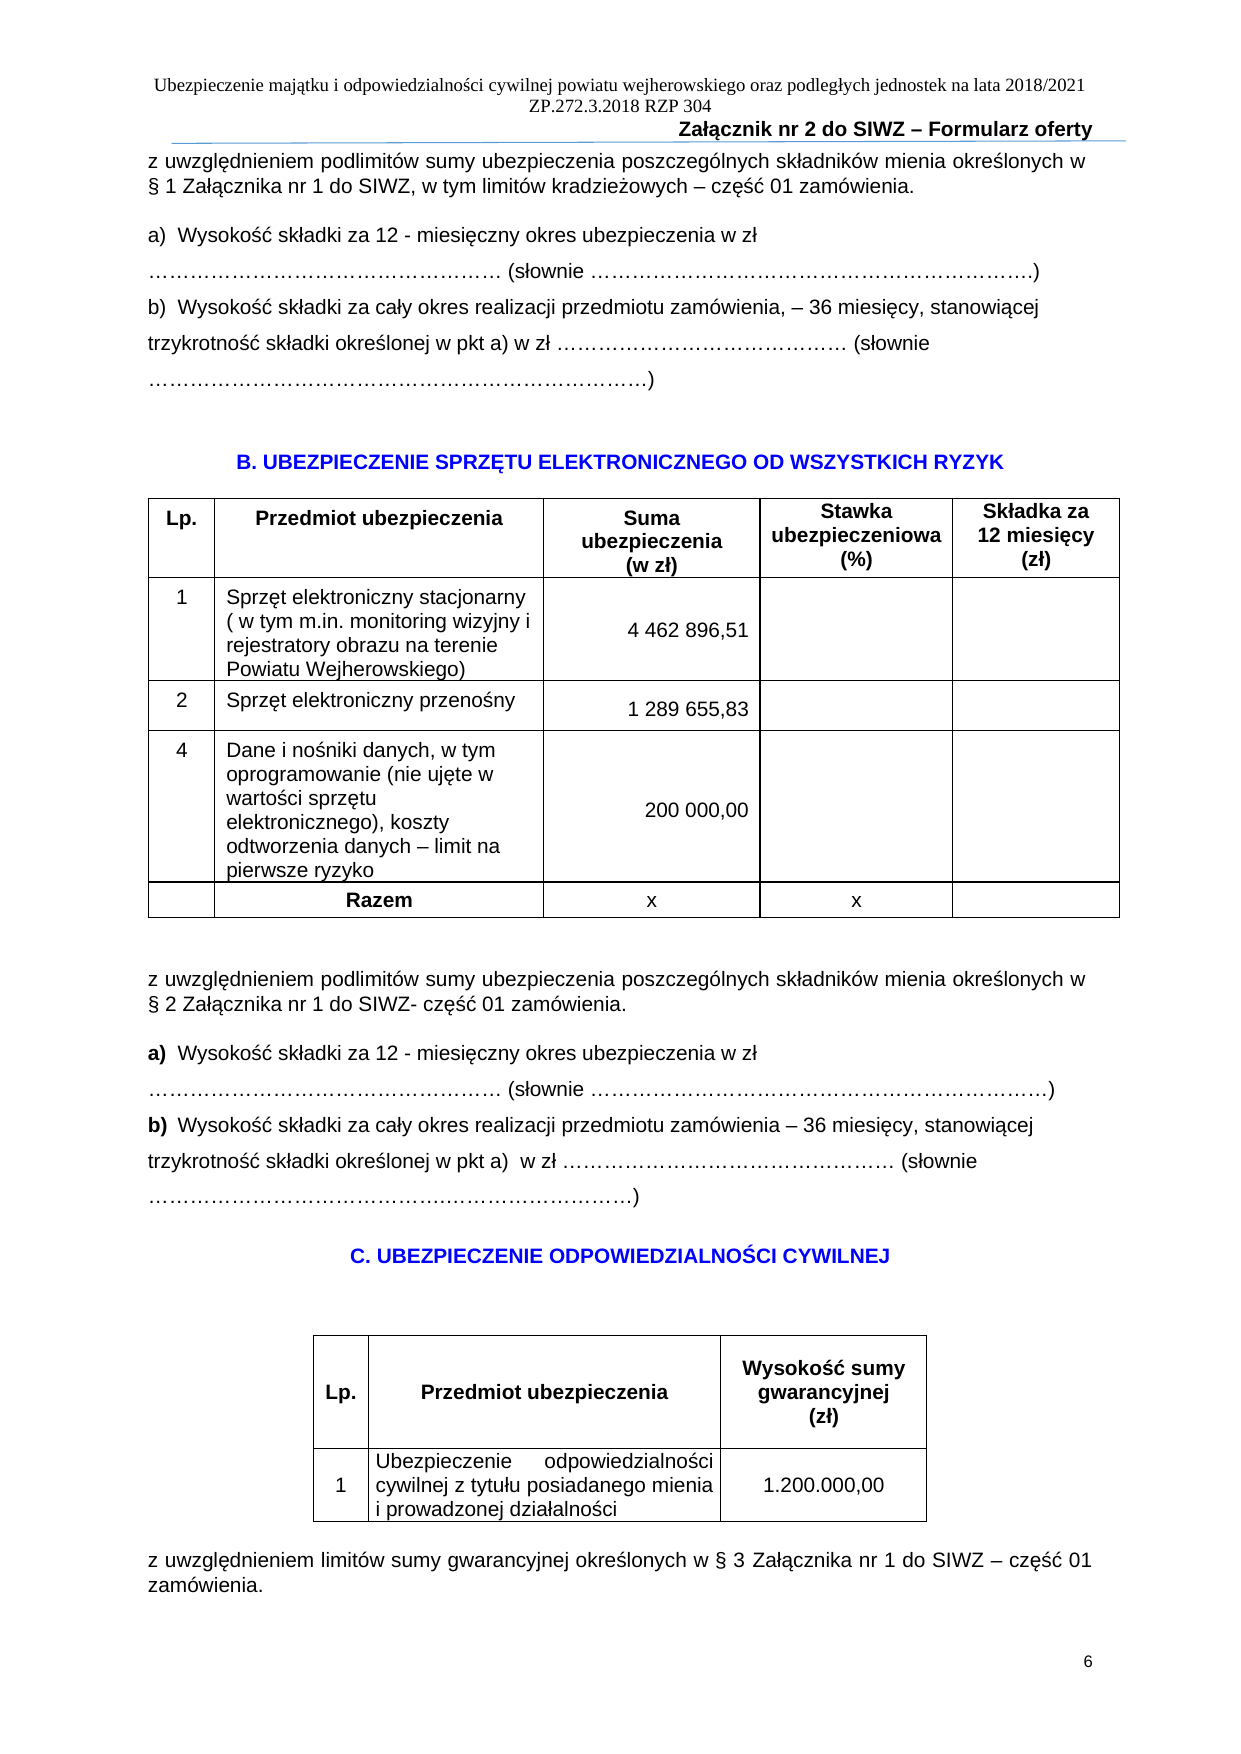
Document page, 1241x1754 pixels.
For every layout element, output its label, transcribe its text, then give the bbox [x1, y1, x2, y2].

table_cell 1.200.000,00 [721, 1449, 926, 1521]
table_cell x [761, 883, 952, 917]
text B. UBEZPIECZENIE SPRZĘTU ELEKTRONICZNEGO OD WSZYSTKICH RYZYK [148, 450, 1093, 474]
table_cell Razem [215, 883, 543, 917]
table_header Składka za 12 miesięcy (zł) [953, 499, 1119, 577]
text …………………………………………… (słownie ……………………………………………………….) [148, 258, 1093, 282]
table_cell Sprzęt elektroniczny przenośny [215, 681, 543, 730]
table_cell [953, 731, 1119, 881]
table_header Przedmiot ubezpieczenia [369, 1336, 720, 1448]
list Wysokość składki za 12 - miesięczny okres ubezpieczenia w zł [148, 1041, 1093, 1064]
table_header Stawka ubezpieczeniowa (%) [761, 499, 952, 577]
table_cell x [544, 883, 759, 917]
table_header Lp. [314, 1336, 368, 1448]
table_cell 200 000,00 [544, 731, 759, 881]
table_cell Sprzęt elektroniczny stacjonarny ( w tym m.in. monitoring wizyjny i rejestratory obrazu na terenie Powiatu Wejherowskiego) [215, 578, 543, 680]
table_header Przedmiot ubezpieczenia [215, 499, 543, 577]
table_header Wysokość sumy gwarancyjnej (zł) [721, 1336, 926, 1448]
table_cell Ubezpieczenie odpowiedzialności cywilnej z tytułu posiadanego mienia i prowadzonej działalności [369, 1449, 720, 1521]
table_cell [761, 578, 952, 680]
table_cell [149, 883, 214, 917]
list Wysokość składki za cały okres realizacji przedmiotu zamówienia, – 36 miesięcy, stanowiącej trzykrotność składki określonej w pkt a) w zł …………………………………… (słownie ………………………………………………………………) [148, 294, 1093, 390]
text C. UBEZPIECZENIE ODPOWIEDZIALNOŚCI CYWILNEJ [148, 1244, 1093, 1268]
text z uwzględnieniem podlimitów sumy ubezpieczenia poszczególnych składników mienia określonych w § 2 Załącznika nr 1 do SIWZ- część 01 zamówienia. [148, 966, 1093, 1016]
table_cell 4 [149, 731, 214, 881]
table_cell [761, 731, 952, 881]
list Wysokość składki za 12 - miesięczny okres ubezpieczenia w zł [148, 223, 1093, 247]
text z uwzględnieniem podlimitów sumy ubezpieczenia poszczególnych składników mienia określonych w § 1 Załącznika nr 1 do SIWZ, w tym limitów kradzieżowych – część 01 zamówienia. [148, 148, 1093, 198]
list Wysokość składki za cały okres realizacji przedmiotu zamówienia – 36 miesięcy, stanowiącej trzykrotność składki określonej w pkt a) w zł ………………………………………… (słownie …………………………………….………………………) [148, 1112, 1093, 1208]
table_cell 1 [149, 578, 214, 680]
table_cell Dane i nośniki danych, w tym oprogramowanie (nie ujęte w wartości sprzętu elektronicznego), koszty odtworzenia danych – limit na pierwsze ryzyko [215, 731, 543, 881]
table_cell [953, 578, 1119, 680]
table_header Suma ubezpieczenia (w zł) [544, 499, 759, 577]
table_cell 4 462 896,51 [544, 578, 759, 680]
text …………………………………………… (słownie …………………………………………………………) [148, 1077, 1093, 1101]
table_cell 1 289 655,83 [544, 681, 759, 730]
table_cell 1 [314, 1449, 368, 1521]
table_cell 2 [149, 681, 214, 730]
table_header Lp. [149, 499, 214, 577]
table_cell [953, 681, 1119, 730]
table_cell [953, 883, 1119, 917]
table_cell [761, 681, 952, 730]
text z uwzględnieniem limitów sumy gwarancyjnej określonych w § 3 Załącznika nr 1 do SIWZ – część 01 zamówienia. [148, 1547, 1093, 1597]
